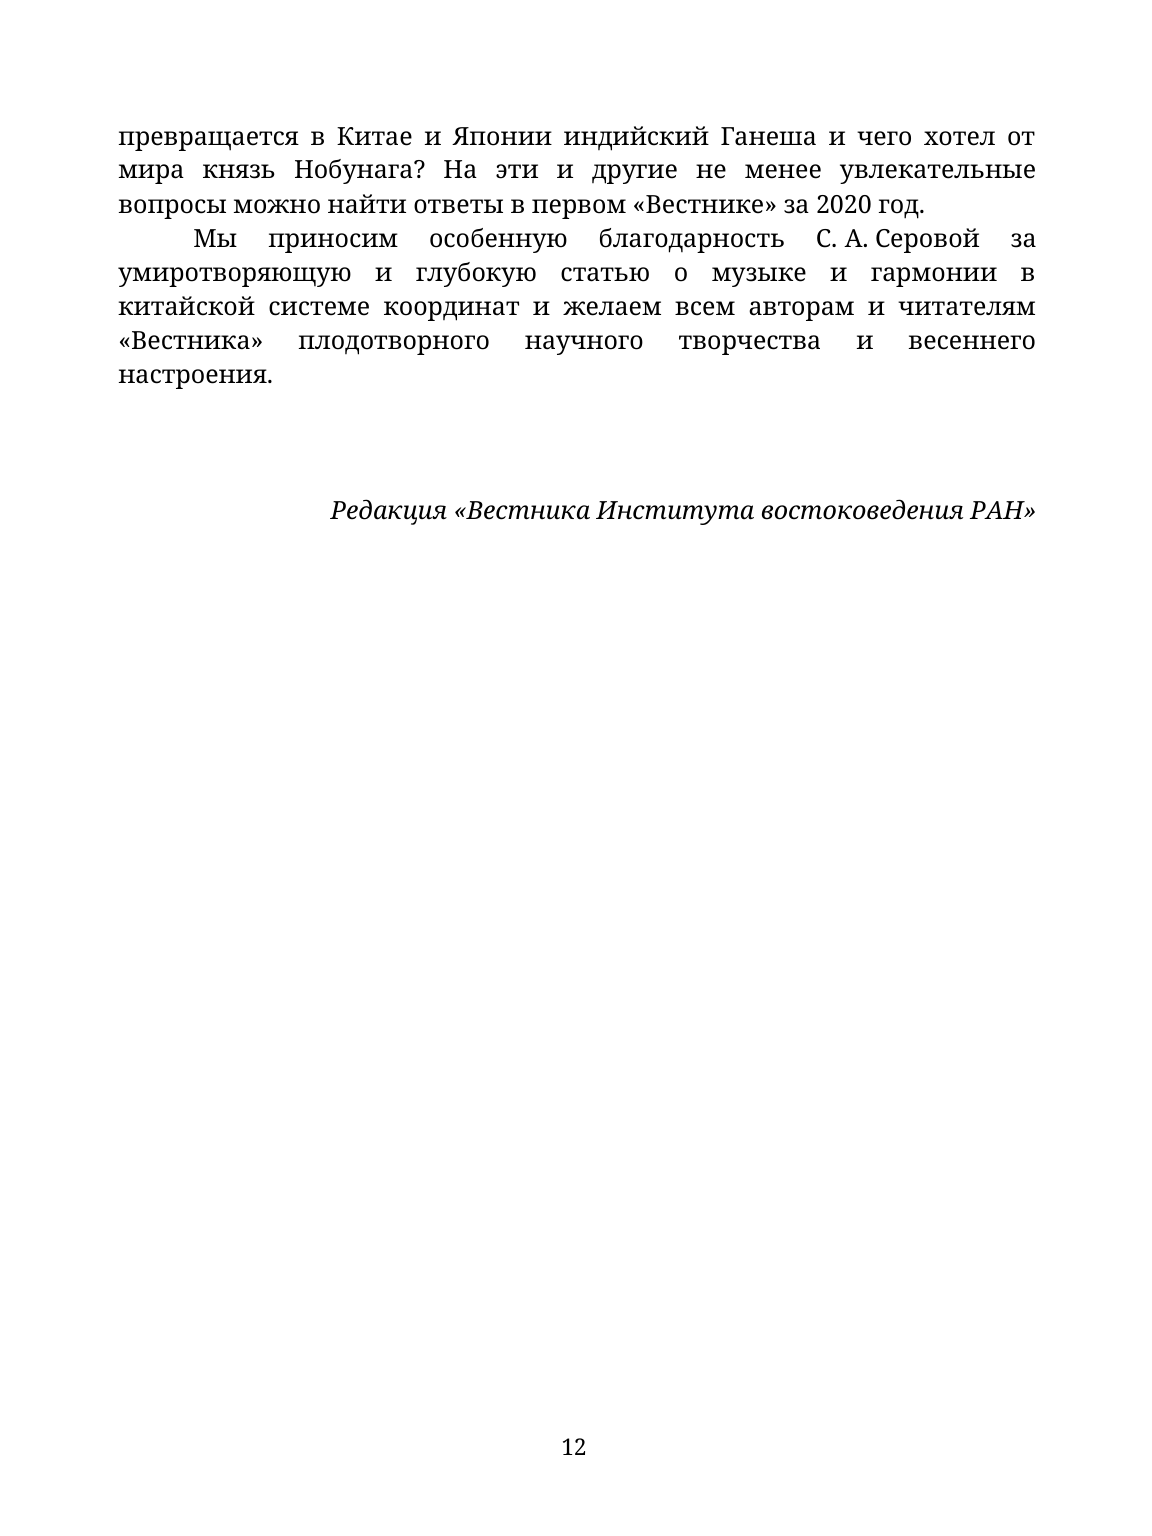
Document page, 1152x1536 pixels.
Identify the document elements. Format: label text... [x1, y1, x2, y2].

text Редакция «Вестника Института востоковедения РАН» [118, 493, 1037, 527]
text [118, 118, 1037, 220]
text Мы приносим особенную благодарность С. А. Серовой за умиротворяющую и глубокую статью о музыке и гармонии в китайской системе координат и желаем всем авторам и читателям «Вестника» плодотворного научного творчества и весеннего настроения. [118, 220, 1037, 391]
